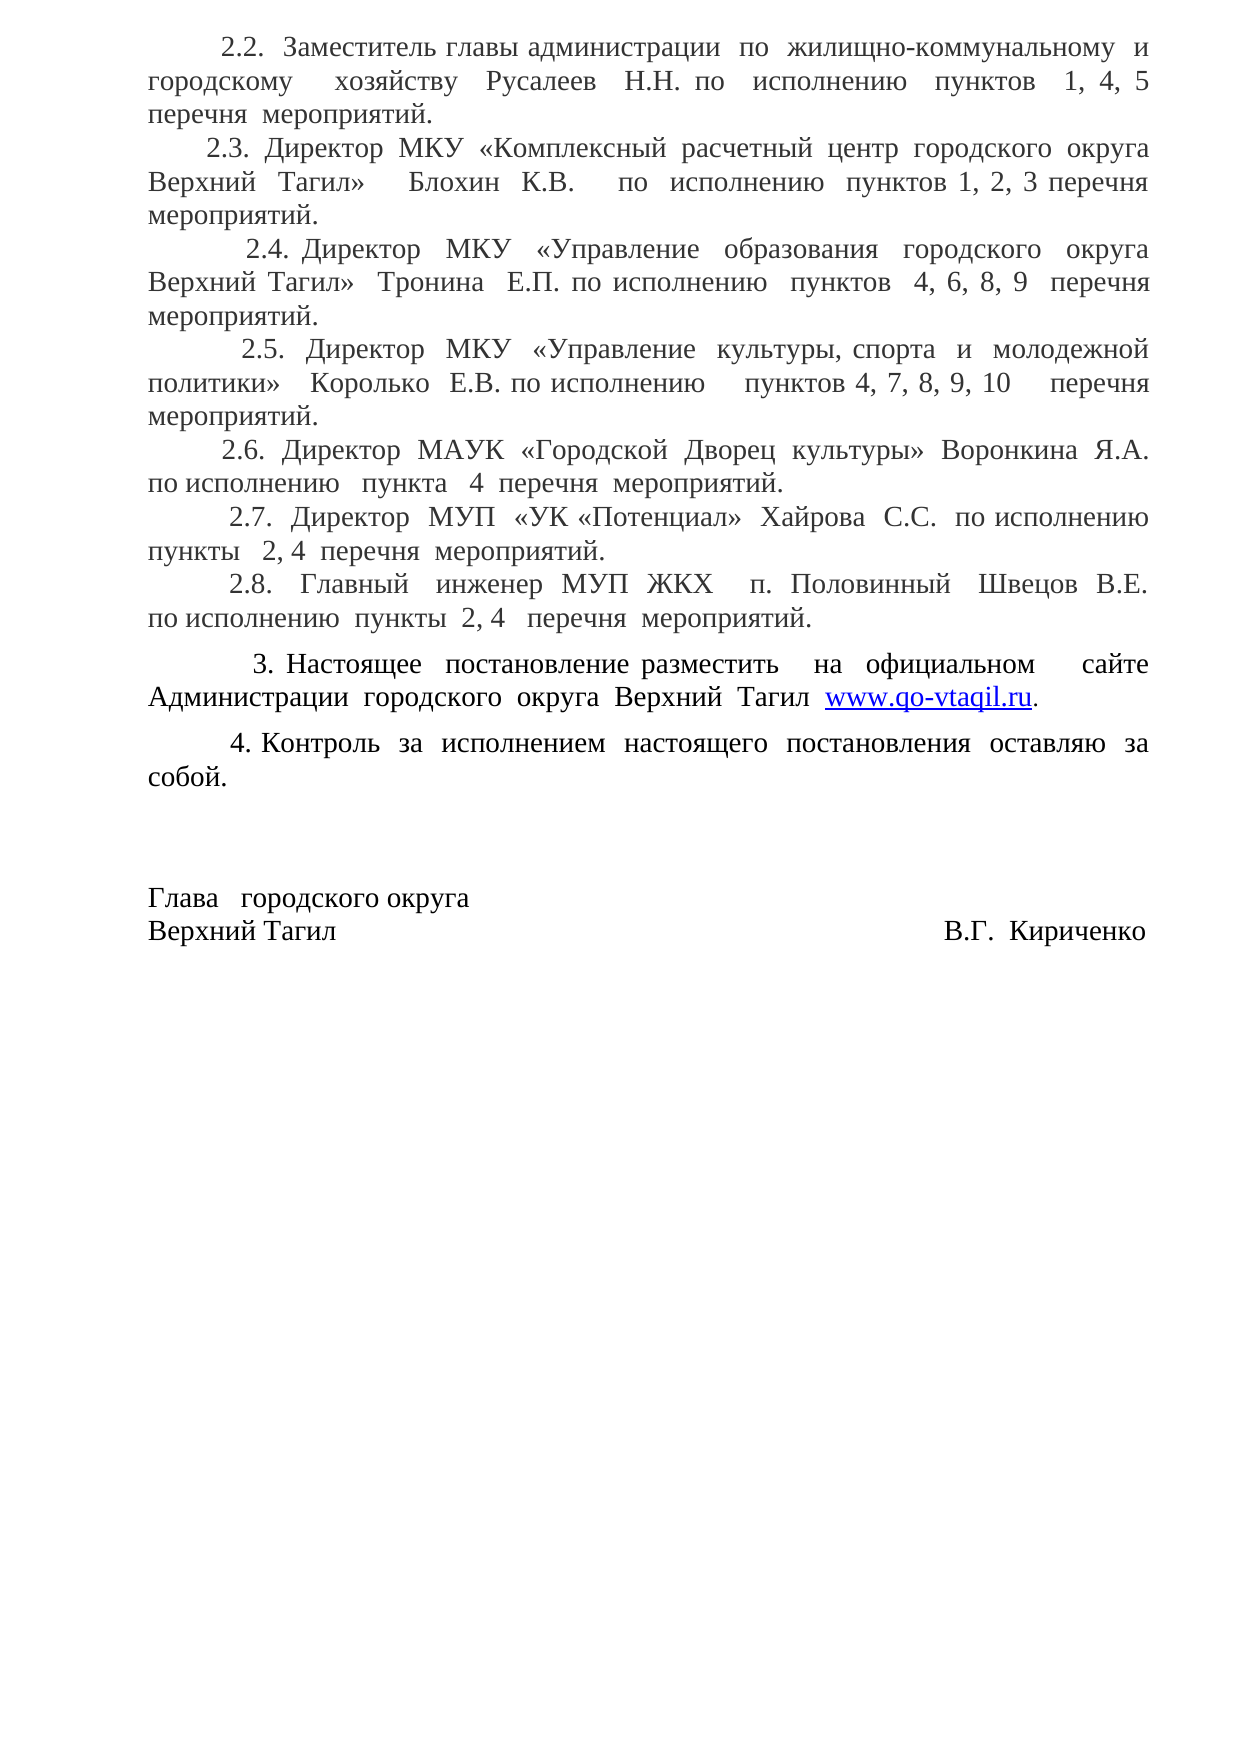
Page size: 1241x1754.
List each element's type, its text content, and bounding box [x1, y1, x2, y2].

text 2.7. Директор МУП «УК «Потенциал» Хайрова С.С. по исполнению пункты 2, 4 перечня мероприятий. [148, 499, 1152, 566]
text 2.6. Директор МАУК «Городской Дворец культуры» Воронкина Я.А. по исполнению пункта 4 перечня мероприятий. [148, 432, 1152, 499]
text 2.3. Директор МКУ «Комплексный расчетный центр городского округа Верхний Тагил» Блохин К.В. по исполнению пунктов 1, 2, 3 перечня мероприятий. [148, 130, 1152, 231]
text Верхний Тагил В.Г. Кириченко [148, 913, 1152, 947]
text 2.5. Директор МКУ «Управление культуры, спорта и молодежной политики» Королько Е.В. по исполнению пунктов 4, 7, 8, 9, 10 перечня мероприятий. [148, 331, 1152, 432]
text 2.4. Директор МКУ «Управление образования городского округа Верхний Тагил» Тронина Е.П. по исполнению пунктов 4, 6, 8, 9 перечня мероприятий. [148, 231, 1152, 331]
text 2.8. Главный инженер МУП ЖКХ п. Половинный Швецов В.Е. по исполнению пункты 2, 4 перечня мероприятий. [148, 566, 1152, 633]
text Глава городского округа [148, 880, 1152, 913]
text 2.2. Заместитель главы администрации по жилищно-коммунальному и городскому хозяйству Русалеев Н.Н. по исполнению пунктов 1, 4, 5 перечня мероприятий. [148, 29, 1152, 130]
text 4. Контроль за исполнением настоящего постановления оставляю за собой. [148, 725, 1152, 792]
text 3. Настоящее постановление разместить на официальном сайте Администрации городского округа Верхний Тагил www.qo-vtaqil.ru. [148, 646, 1152, 713]
